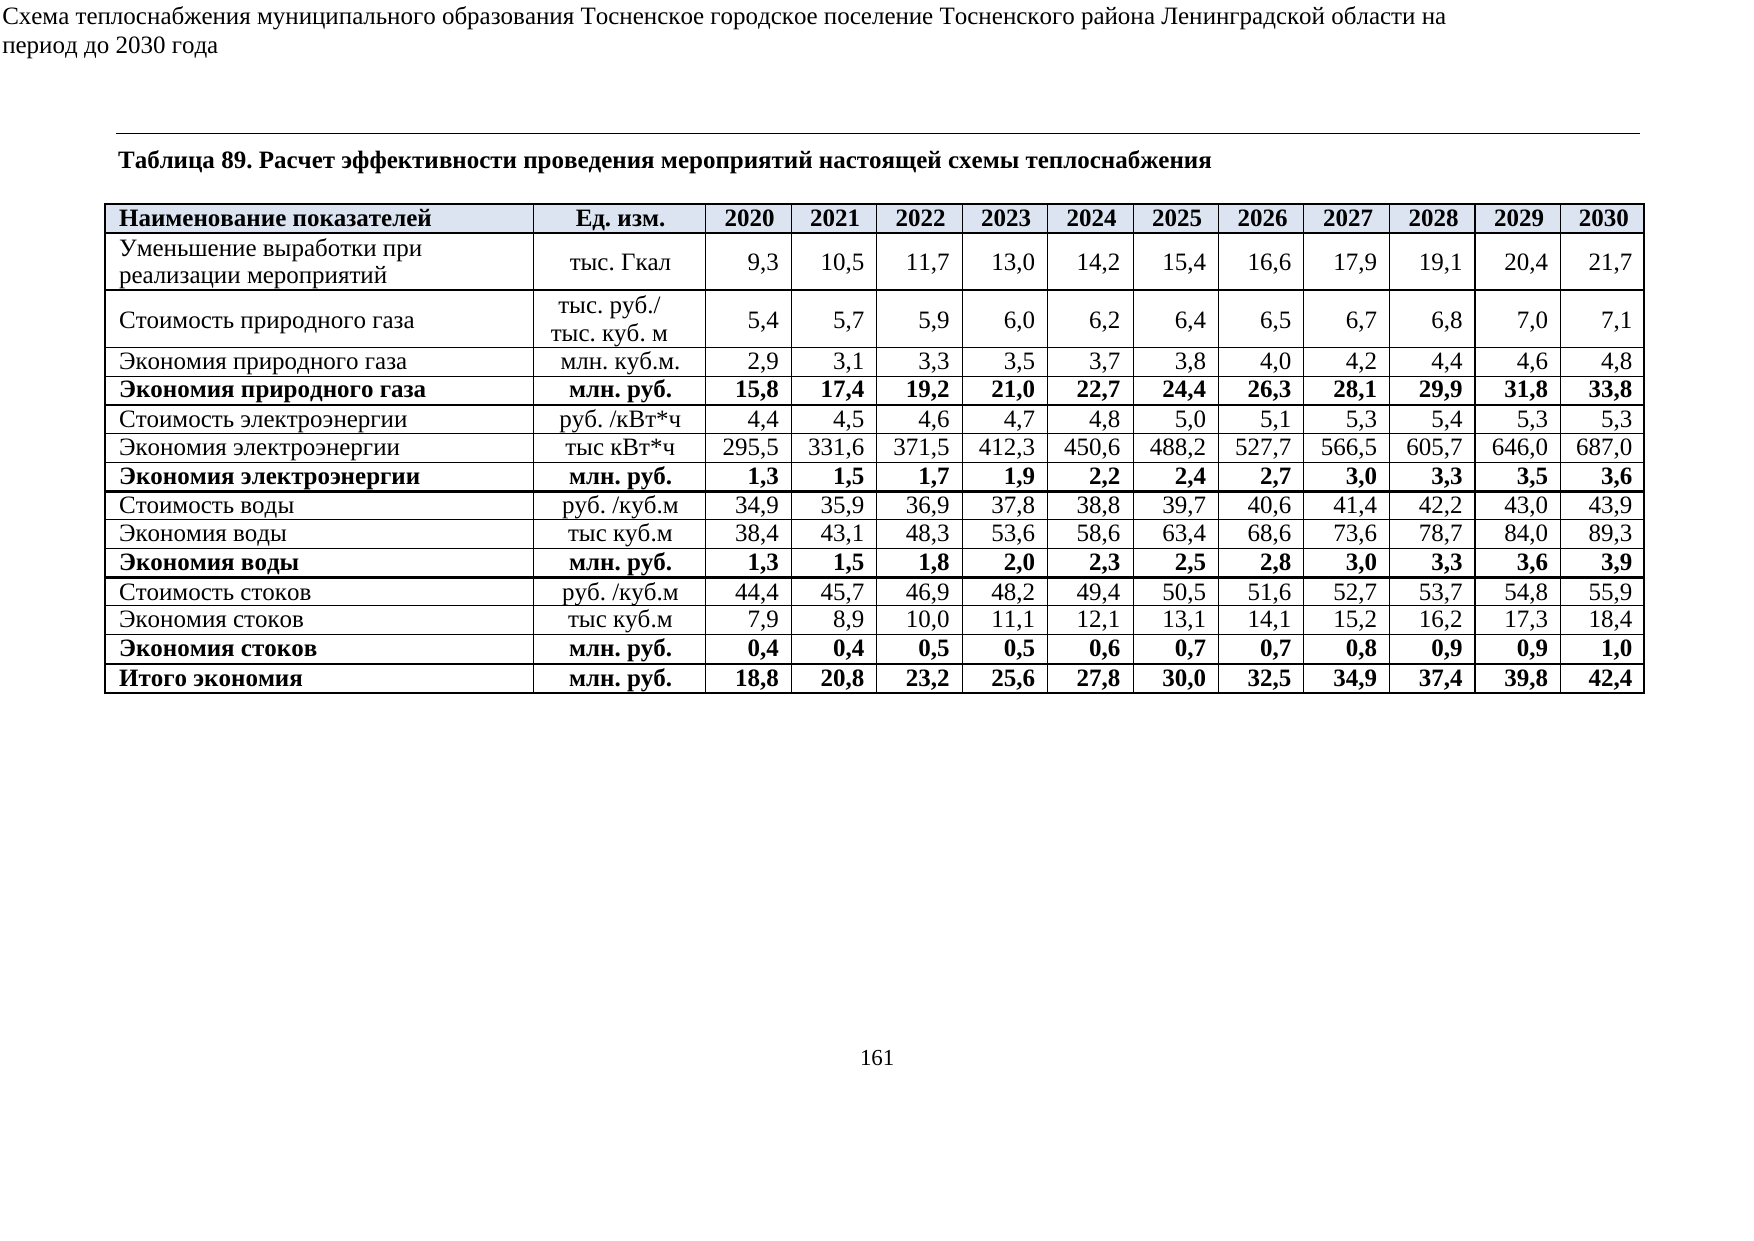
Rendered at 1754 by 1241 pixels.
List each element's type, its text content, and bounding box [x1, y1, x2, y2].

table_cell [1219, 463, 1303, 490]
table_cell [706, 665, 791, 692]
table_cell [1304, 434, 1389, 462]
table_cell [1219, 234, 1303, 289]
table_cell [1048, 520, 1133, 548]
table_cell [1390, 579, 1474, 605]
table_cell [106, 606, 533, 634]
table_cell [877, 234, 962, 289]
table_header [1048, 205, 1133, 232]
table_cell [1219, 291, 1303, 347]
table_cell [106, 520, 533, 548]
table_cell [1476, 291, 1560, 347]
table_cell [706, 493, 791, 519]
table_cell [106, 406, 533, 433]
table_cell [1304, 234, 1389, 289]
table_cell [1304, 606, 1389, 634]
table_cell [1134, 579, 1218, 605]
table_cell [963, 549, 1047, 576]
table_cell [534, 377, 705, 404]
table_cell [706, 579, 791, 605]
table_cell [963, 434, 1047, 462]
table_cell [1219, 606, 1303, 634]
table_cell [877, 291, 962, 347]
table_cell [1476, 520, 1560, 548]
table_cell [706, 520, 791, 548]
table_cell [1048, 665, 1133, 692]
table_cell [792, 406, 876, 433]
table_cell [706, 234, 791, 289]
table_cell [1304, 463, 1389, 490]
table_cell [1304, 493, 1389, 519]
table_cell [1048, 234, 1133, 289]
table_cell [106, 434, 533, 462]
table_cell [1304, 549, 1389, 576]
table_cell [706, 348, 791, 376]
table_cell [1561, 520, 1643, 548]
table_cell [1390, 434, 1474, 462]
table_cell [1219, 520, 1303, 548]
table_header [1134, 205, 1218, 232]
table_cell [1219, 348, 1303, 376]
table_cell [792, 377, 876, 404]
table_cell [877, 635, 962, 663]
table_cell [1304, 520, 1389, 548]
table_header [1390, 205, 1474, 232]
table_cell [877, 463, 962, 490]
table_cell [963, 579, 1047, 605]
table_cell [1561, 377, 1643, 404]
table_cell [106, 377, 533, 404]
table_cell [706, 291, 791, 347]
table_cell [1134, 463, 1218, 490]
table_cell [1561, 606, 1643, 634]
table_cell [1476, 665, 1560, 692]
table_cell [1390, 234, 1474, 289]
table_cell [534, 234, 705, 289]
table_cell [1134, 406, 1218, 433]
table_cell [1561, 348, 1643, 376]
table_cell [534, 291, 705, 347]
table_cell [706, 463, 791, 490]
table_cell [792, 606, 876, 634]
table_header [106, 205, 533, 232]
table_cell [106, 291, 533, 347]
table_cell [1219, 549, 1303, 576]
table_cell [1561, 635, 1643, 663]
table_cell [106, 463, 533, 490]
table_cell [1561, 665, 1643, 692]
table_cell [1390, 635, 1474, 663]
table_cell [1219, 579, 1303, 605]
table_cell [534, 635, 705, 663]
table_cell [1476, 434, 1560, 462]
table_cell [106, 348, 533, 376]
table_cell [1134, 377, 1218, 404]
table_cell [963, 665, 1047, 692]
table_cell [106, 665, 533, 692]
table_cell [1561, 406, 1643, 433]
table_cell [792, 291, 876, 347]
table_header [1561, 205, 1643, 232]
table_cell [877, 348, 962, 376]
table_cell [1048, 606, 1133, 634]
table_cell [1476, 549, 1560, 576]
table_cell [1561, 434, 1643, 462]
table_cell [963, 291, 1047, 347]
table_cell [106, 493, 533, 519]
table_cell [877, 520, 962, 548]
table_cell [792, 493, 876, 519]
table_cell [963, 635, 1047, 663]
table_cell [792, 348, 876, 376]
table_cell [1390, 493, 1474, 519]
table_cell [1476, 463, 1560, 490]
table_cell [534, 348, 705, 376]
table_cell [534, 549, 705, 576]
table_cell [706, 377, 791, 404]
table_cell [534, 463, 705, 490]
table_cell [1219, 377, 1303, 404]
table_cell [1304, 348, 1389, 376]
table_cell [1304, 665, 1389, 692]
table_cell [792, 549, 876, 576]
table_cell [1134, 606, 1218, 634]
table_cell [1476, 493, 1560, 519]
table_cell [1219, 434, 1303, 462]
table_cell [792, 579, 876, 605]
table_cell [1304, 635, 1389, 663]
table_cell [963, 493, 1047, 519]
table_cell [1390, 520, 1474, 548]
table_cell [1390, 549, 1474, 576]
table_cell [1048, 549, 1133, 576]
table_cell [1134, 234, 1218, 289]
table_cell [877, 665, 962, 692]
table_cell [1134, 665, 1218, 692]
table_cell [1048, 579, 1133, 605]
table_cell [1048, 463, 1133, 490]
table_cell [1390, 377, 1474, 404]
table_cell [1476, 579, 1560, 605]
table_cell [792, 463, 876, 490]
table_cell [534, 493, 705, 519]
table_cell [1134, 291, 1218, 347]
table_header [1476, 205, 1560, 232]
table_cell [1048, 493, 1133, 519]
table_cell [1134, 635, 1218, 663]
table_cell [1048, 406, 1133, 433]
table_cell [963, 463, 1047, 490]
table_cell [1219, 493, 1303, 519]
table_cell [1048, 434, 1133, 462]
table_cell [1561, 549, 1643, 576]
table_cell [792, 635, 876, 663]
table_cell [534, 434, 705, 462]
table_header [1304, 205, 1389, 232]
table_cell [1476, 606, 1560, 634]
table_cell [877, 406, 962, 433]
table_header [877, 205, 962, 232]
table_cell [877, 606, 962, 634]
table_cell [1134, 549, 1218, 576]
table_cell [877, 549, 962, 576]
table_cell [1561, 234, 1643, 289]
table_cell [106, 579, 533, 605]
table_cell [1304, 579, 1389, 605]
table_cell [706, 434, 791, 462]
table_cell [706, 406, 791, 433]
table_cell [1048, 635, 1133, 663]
text Таблица 89. Расчет эффективности проведения мероприятий настоящей схемы теплоснабжения [118, 145, 1652, 174]
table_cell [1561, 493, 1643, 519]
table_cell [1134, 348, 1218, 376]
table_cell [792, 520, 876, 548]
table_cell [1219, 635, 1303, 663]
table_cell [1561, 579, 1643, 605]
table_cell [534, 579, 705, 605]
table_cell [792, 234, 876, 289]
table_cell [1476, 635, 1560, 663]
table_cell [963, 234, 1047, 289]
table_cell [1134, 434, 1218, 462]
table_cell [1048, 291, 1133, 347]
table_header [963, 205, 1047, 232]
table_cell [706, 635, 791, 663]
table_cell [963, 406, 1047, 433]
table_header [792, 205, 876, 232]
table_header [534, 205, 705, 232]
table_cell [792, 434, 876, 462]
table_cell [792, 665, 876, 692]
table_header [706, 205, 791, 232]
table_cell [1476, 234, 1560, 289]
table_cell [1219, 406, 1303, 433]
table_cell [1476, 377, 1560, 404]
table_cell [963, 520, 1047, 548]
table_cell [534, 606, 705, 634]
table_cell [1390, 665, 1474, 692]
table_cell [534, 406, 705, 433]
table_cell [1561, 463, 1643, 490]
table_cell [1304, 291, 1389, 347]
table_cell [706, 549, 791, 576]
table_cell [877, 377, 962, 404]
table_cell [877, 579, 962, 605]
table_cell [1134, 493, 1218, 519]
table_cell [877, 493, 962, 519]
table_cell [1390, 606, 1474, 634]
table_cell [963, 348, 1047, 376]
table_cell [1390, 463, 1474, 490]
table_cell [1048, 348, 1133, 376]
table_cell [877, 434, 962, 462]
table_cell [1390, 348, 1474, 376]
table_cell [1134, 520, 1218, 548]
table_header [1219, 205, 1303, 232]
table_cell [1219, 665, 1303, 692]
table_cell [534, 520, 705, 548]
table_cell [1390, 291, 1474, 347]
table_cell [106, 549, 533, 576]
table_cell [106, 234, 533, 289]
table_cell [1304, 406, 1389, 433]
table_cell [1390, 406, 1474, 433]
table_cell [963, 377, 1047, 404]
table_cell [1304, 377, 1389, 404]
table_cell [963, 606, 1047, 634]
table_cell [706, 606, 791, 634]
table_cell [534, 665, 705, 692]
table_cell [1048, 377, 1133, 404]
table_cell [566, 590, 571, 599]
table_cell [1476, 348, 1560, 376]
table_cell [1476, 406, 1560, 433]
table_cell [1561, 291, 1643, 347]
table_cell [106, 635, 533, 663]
